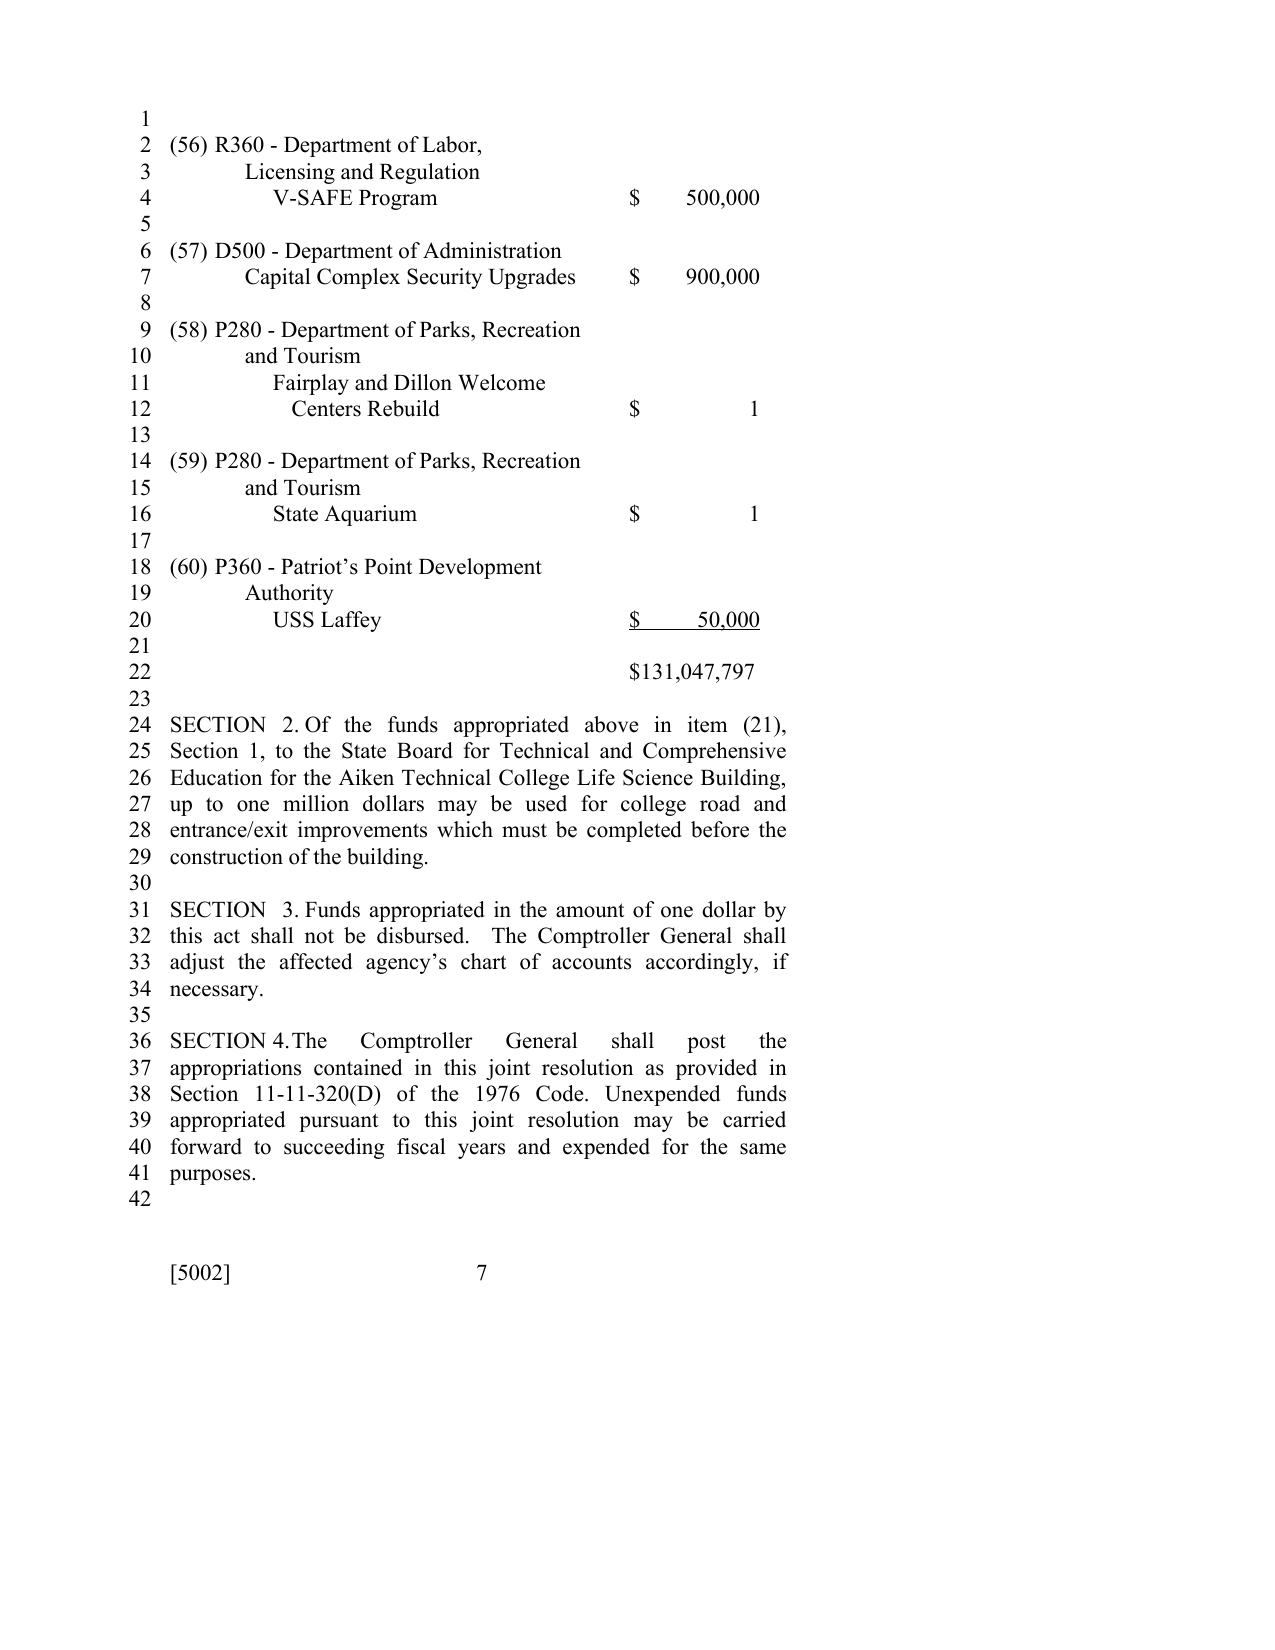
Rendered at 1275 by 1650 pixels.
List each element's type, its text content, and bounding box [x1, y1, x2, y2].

text and Tourism [169, 474, 787, 500]
text Licensing and Regulation [169, 158, 787, 184]
text SECTION 2. Of the funds appropriated above in item (21), Section 1, to the State Board for Technical and Comprehensive Education for the Aiken Technical College Life Science Building, up to one million dollars may be used for college road and entrance/exit improvements which must be completed before the construction of the building. [169, 711, 787, 869]
text Authority [169, 579, 787, 606]
text and Tourism [169, 342, 787, 368]
text (56) R360 - Department of Labor, [169, 131, 787, 158]
text USS Laffey $ 50,000 [169, 606, 787, 632]
text Centers Rebuild $ 1 [169, 395, 787, 421]
text Capital Complex Security Upgrades $ 900,000 [169, 263, 787, 289]
text SECTION 4. The Comptroller General shall post the appropriations contained in this joint resolution as provided in Section 11-11-320(D) of the 1976 Code. Unexpended funds appropriated pursuant to this joint resolution may be carried forward to succeeding fiscal years and expended for the same purposes. [169, 1027, 787, 1186]
text SECTION 3. Funds appropriated in the amount of one dollar by this act shall not be disbursed. The Comptroller General shall adjust the affected agency’s chart of accounts accordingly, if necessary. [169, 896, 787, 1001]
text Fairplay and Dillon Welcome [169, 368, 787, 395]
text State Aquarium $ 1 [169, 500, 787, 527]
text (58) P280 - Department of Parks, Recreation [169, 316, 787, 342]
text (57) D500 - Department of Administration [169, 237, 787, 263]
text (59) P280 - Department of Parks, Recreation [169, 448, 787, 474]
text V-SAFE Program $ 500,000 [169, 184, 787, 210]
text $131,047,797 [169, 658, 787, 685]
text (60) P360 - Patriot’s Point Development [169, 553, 787, 579]
